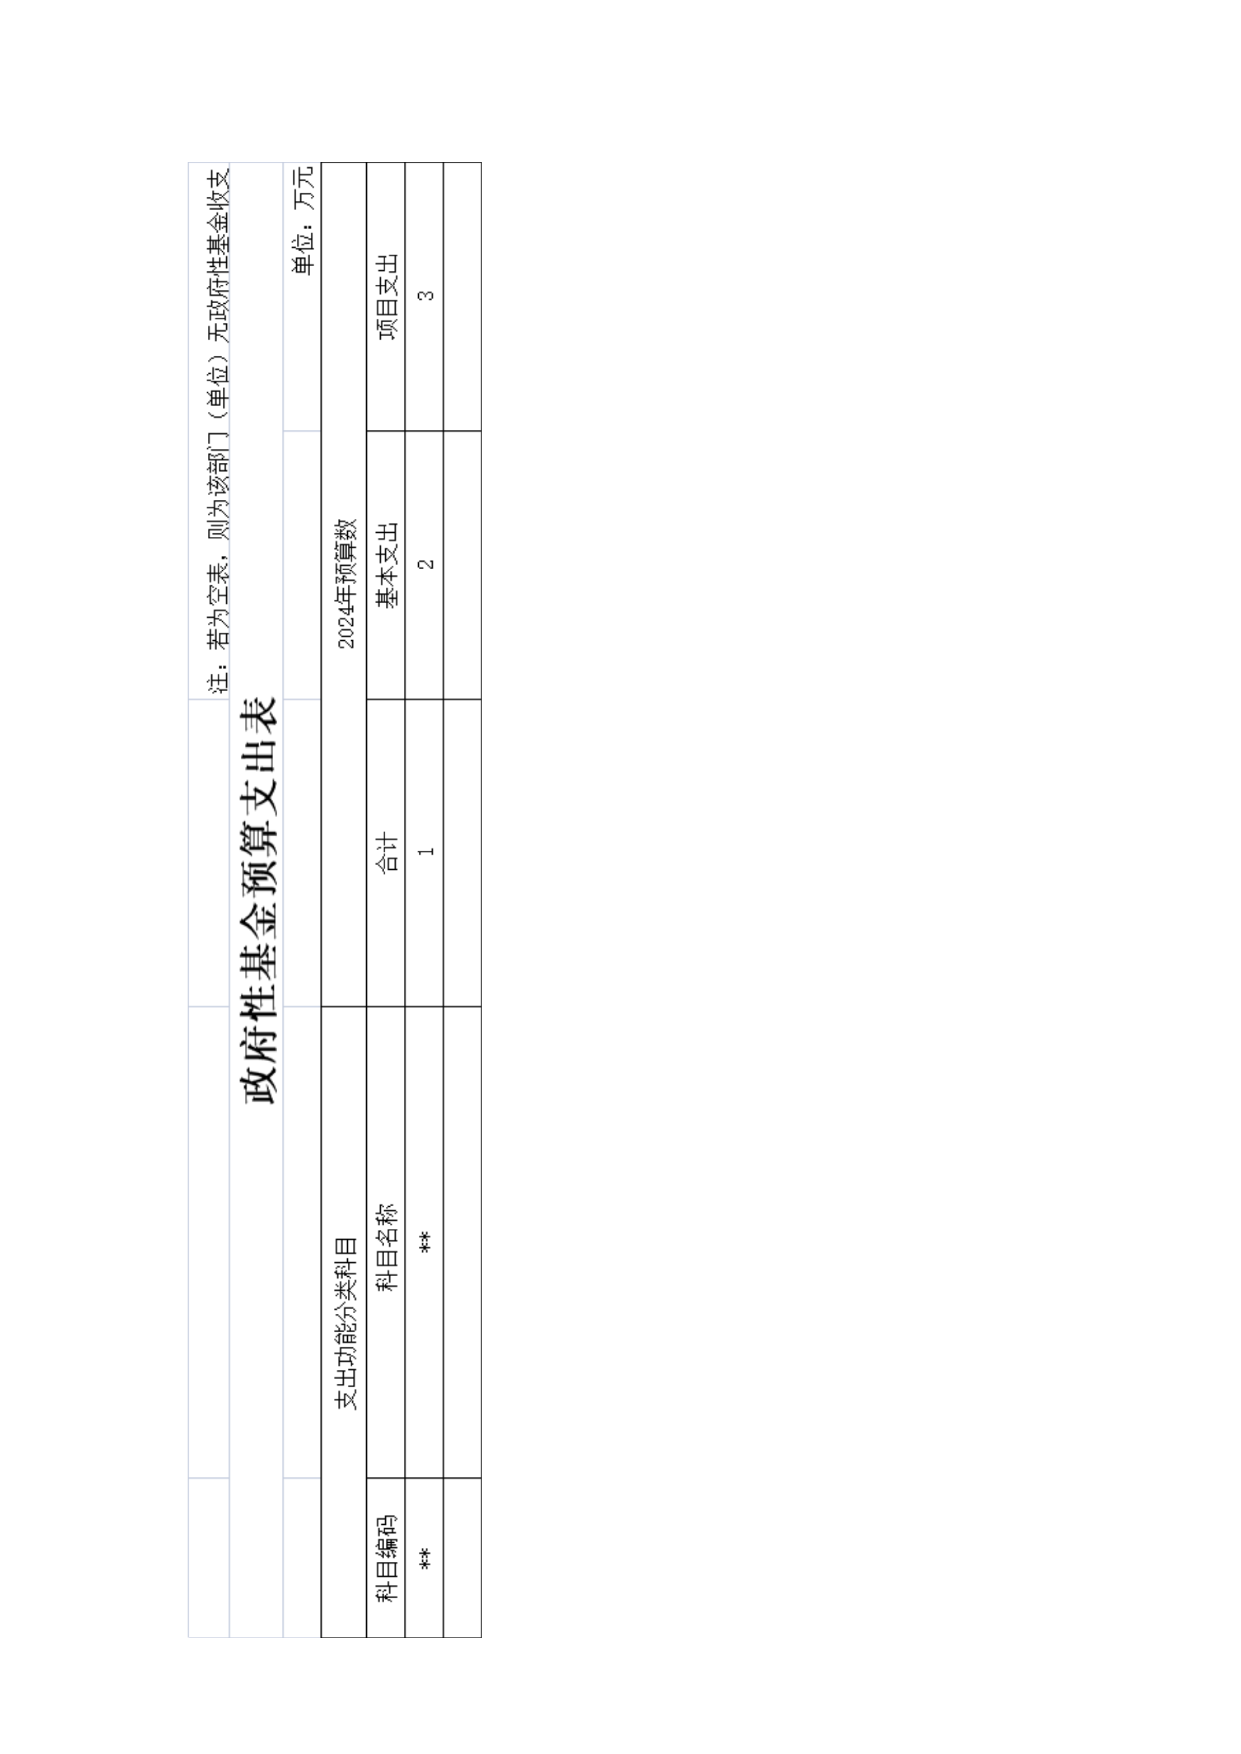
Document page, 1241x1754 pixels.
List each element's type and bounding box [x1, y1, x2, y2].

picture [188, 163, 481, 1637]
